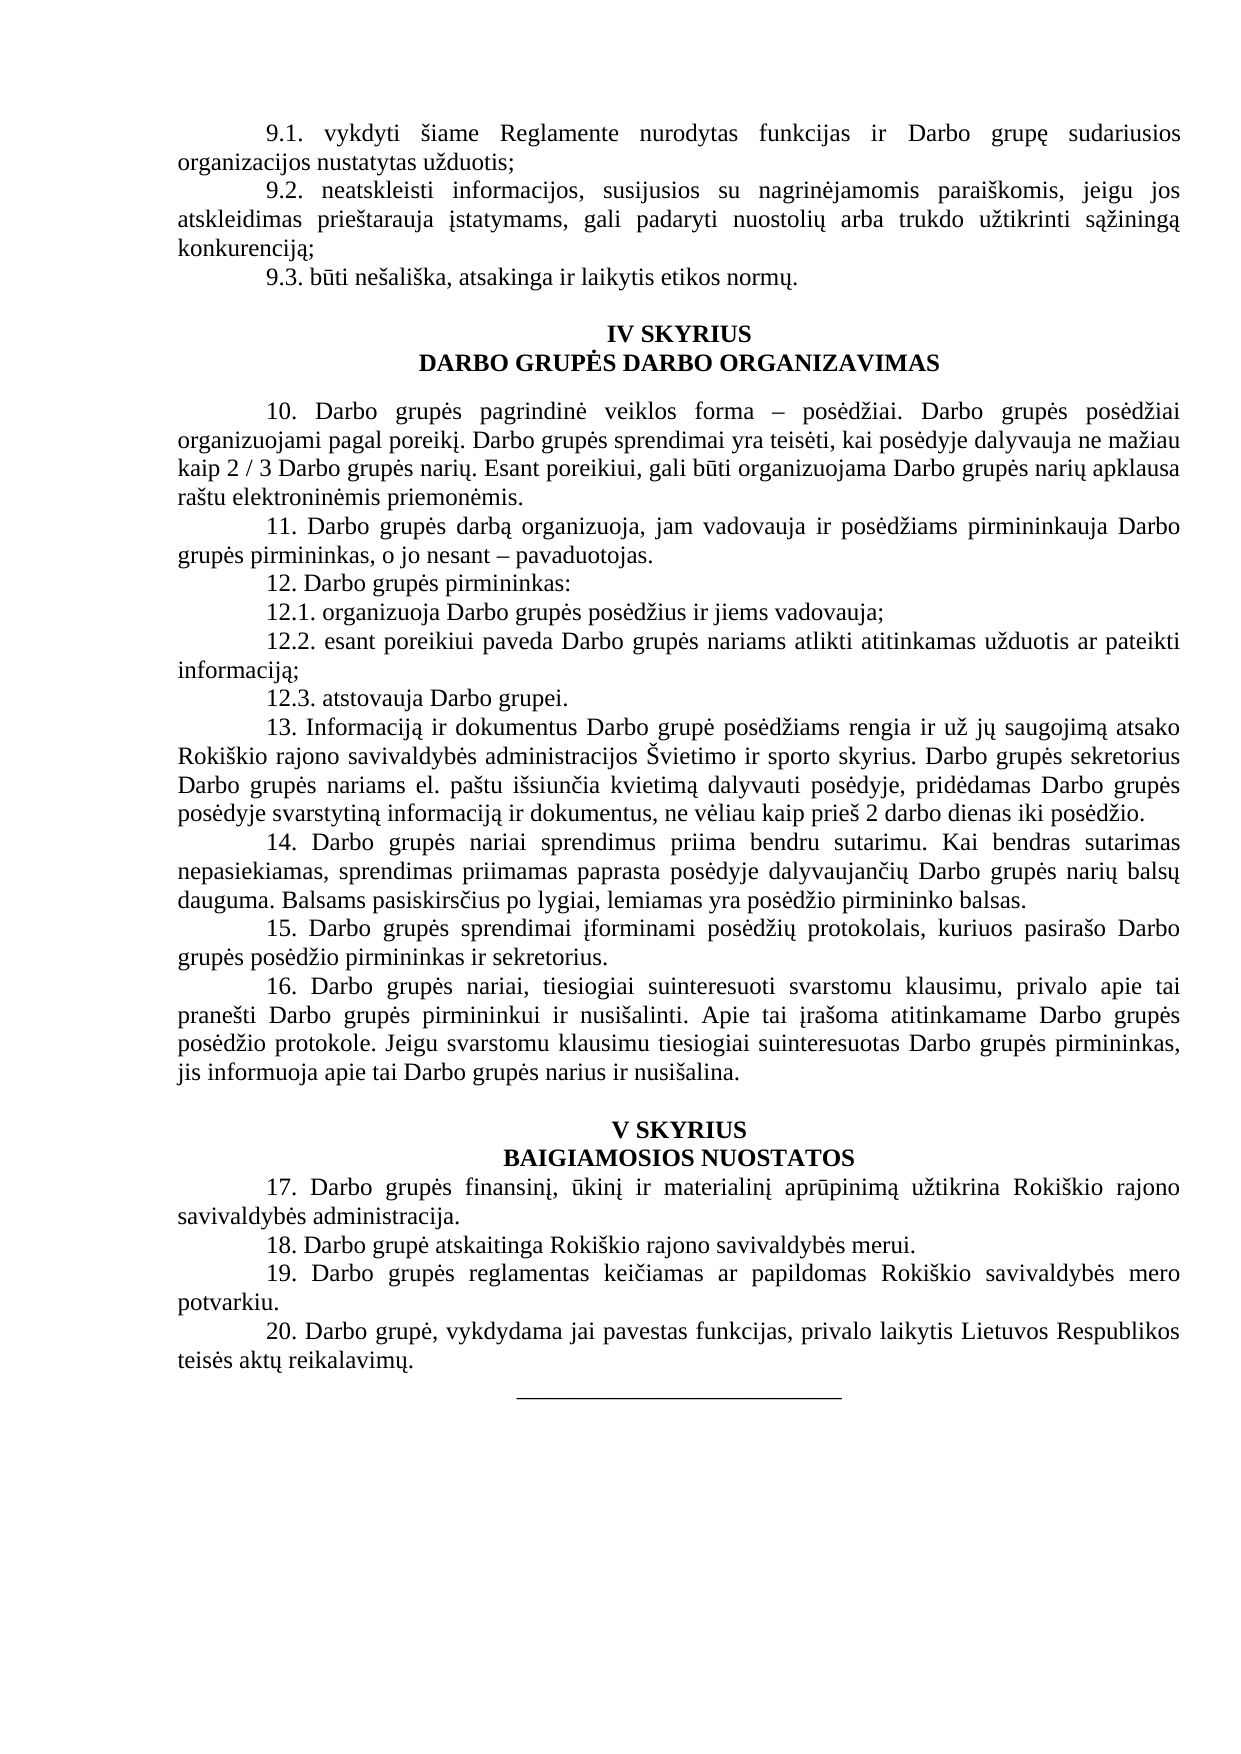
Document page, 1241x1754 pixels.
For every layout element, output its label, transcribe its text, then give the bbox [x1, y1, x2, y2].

text 11. Darbo grupės darbą organizuoja, jam vadovauja ir posėdžiams pirmininkauja Darbo grupės pirmininkas, o jo nesant – pavaduotojas. [177, 511, 1181, 568]
text 9.3. būti nešališka, atsakinga ir laikytis etikos normų. [177, 262, 1181, 291]
text 10. Darbo grupės pagrindinė veiklos forma – posėdžiai. Darbo grupės posėdžiai organizuojami pagal poreikį. Darbo grupės sprendimai yra teisėti, kai posėdyje dalyvauja ne mažiau kaip 2 / 3 Darbo grupės narių. Esant poreikiui, gali būti organizuojama Darbo grupės narių apklausa raštu elektroninėmis priemonėmis. [177, 396, 1181, 511]
text 12.1. organizuoja Darbo grupės posėdžius ir jiems vadovauja; [177, 597, 1181, 626]
text 17. Darbo grupės finansinį, ūkinį ir materialinį aprūpinimą užtikrina Rokiškio rajono savivaldybės administracija. [177, 1172, 1181, 1230]
text 12.3. atstovauja Darbo grupei. [177, 683, 1181, 712]
text DARBO GRUPĖS DARBO ORGANIZAVIMAS [177, 348, 1181, 377]
text 13. Informaciją ir dokumentus Darbo grupė posėdžiams rengia ir už jų saugojimą atsako Rokiškio rajono savivaldybės administracijos Švietimo ir sporto skyrius. Darbo grupės sekretorius Darbo grupės nariams el. paštu išsiunčia kvietimą dalyvauti posėdyje, pridėdamas Darbo grupės posėdyje svarstytiną informaciją ir dokumentus, ne vėliau kaip prieš 2 darbo dienas iki posėdžio. [177, 712, 1181, 827]
text 18. Darbo grupė atskaitinga Rokiškio rajono savivaldybės merui. [177, 1230, 1181, 1258]
text IV SKYRIUS [177, 319, 1181, 348]
text 15. Darbo grupės sprendimai įforminami posėdžių protokolais, kuriuos pasirašo Darbo grupės posėdžio pirmininkas ir sekretorius. [177, 913, 1181, 971]
text 14. Darbo grupės nariai sprendimus priima bendru sutarimu. Kai bendras sutarimas nepasiekiamas, sprendimas priimamas paprasta posėdyje dalyvaujančių Darbo grupės narių balsų dauguma. Balsams pasiskirsčius po lygiai, lemiamas yra posėdžio pirmininko balsas. [177, 827, 1181, 913]
text 12.2. esant poreikiui paveda Darbo grupės nariams atlikti atitinkamas užduotis ar pateikti informaciją; [177, 626, 1181, 683]
text 9.1. vykdyti šiame Reglamente nurodytas funkcijas ir Darbo grupę sudariusios organizacijos nustatytas užduotis; [177, 118, 1181, 176]
text 12. Darbo grupės pirmininkas: [177, 568, 1181, 597]
text 9.2. neatskleisti informacijos, susijusios su nagrinėjamomis paraiškomis, jeigu jos atskleidimas prieštarauja įstatymams, gali padaryti nuostolių arba trukdo užtikrinti sąžiningą konkurenciją; [177, 176, 1181, 262]
text V SKYRIUS [177, 1115, 1181, 1143]
text __________________________ [177, 1373, 1181, 1402]
text 16. Darbo grupės nariai, tiesiogiai suinteresuoti svarstomu klausimu, privalo apie tai pranešti Darbo grupės pirmininkui ir nusišalinti. Apie tai įrašoma atitinkamame Darbo grupės posėdžio protokole. Jeigu svarstomu klausimu tiesiogiai suinteresuotas Darbo grupės pirmininkas, jis informuoja apie tai Darbo grupės narius ir nusišalina. [177, 971, 1181, 1086]
text BAIGIAMOSIOS NUOSTATOS [177, 1143, 1181, 1172]
text 19. Darbo grupės reglamentas keičiamas ar papildomas Rokiškio savivaldybės mero potvarkiu. [177, 1258, 1181, 1316]
text 20. Darbo grupė, vykdydama jai pavestas funkcijas, privalo laikytis Lietuvos Respublikos teisės aktų reikalavimų. [177, 1316, 1181, 1373]
